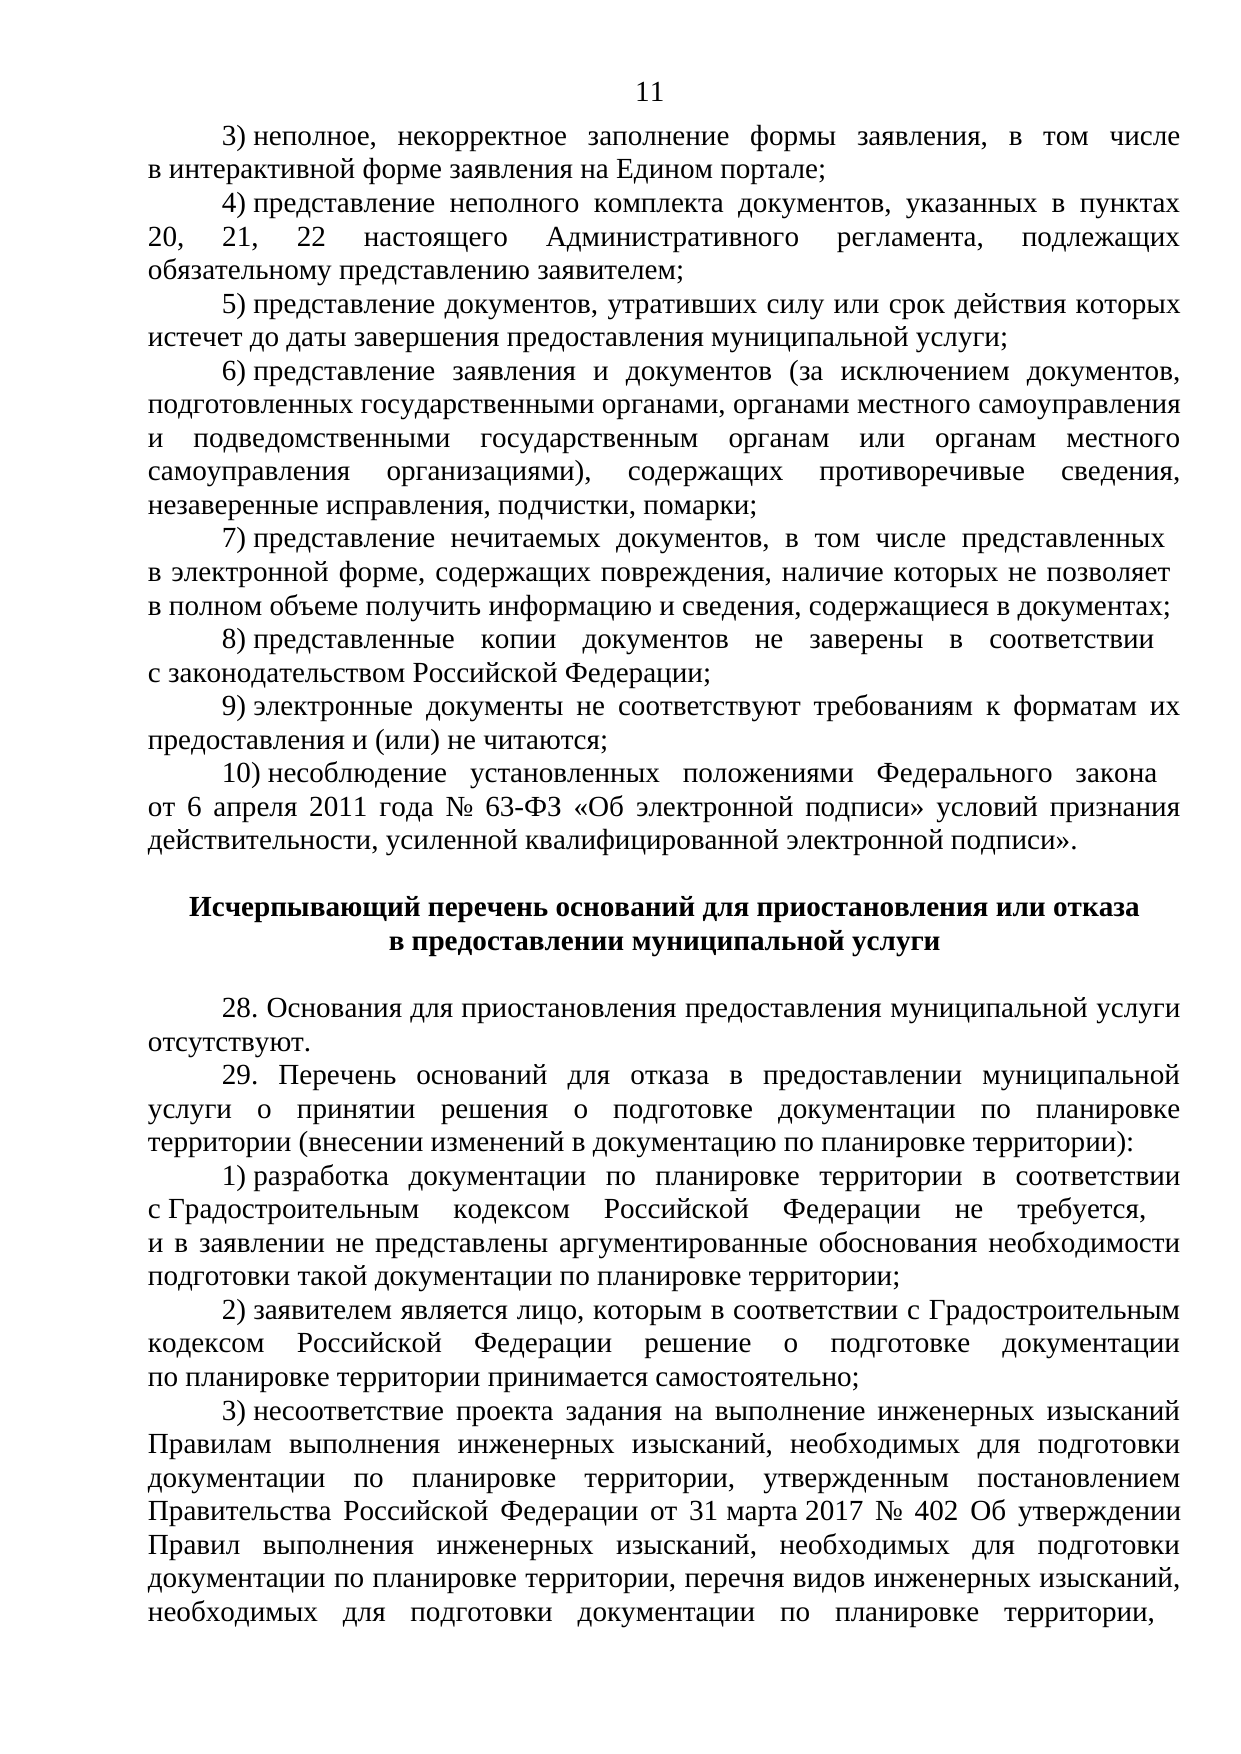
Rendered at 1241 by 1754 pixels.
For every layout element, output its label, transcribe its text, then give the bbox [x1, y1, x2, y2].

text 28. Основания для приостановления предоставления муниципальной услуги отсутствуют. [148, 990, 1181, 1057]
text 6) представление заявления и документов (за исключением документов, подготовленных государственными органами, органами местного самоуправления и подведомственными государственным органам или органам местного самоуправления организациями), содержащих противоречивые сведения, незаверенные исправления, подчистки, помарки; [148, 353, 1181, 521]
text в предоставлении муниципальной услуги [148, 923, 1181, 957]
text 3) неполное, некорректное заполнение формы заявления, в том числе в интерактивной форме заявления на Едином портале; [148, 118, 1181, 185]
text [148, 1393, 1181, 1627]
text Исчерпывающий перечень оснований для приостановления или отказа [148, 889, 1181, 923]
text 9) электронные документы не соответствуют требованиям к форматам их предоставления и (или) не читаются; [148, 688, 1181, 755]
text 7) представление нечитаемых документов, в том числе представленных в электронной форме, содержащих повреждения, наличие которых не позволяет в полном объеме получить информацию и сведения, содержащиеся в документах; [148, 521, 1181, 621]
text 2) заявителем является лицо, которым в соответствии с Градостроительным кодексом Российской Федерации решение о подготовке документации по планировке территории принимается самостоятельно; [148, 1292, 1181, 1393]
text 5) представление документов, утративших силу или срок действия которых истечет до даты завершения предоставления муниципальной услуги; [148, 286, 1181, 353]
text 1) разработка документации по планировке территории в соответствии с Градостроительным кодексом Российской Федерации не требуется, и в заявлении не представлены аргументированные обоснования необходимости подготовки такой документации по планировке территории; [148, 1158, 1181, 1292]
text 4) представление неполного комплекта документов, указанных в пунктах 20, 21, 22 настоящего Административного регламента, подлежащих обязательному представлению заявителем; [148, 185, 1181, 286]
text 29. Перечень оснований для отказа в предоставлении муниципальной услуги о принятии решения о подготовке документации по планировке территории (внесении изменений в документацию по планировке территории): [148, 1057, 1181, 1158]
text 10) несоблюдение установленных положениями Федерального закона от 6 апреля 2011 года № 63-ФЗ «Об электронной подписи» условий признания действительности, усиленной квалифицированной электронной подписи». [148, 755, 1181, 856]
text 8) представленные копии документов не заверены в соответствии с законодательством Российской Федерации; [148, 621, 1181, 688]
